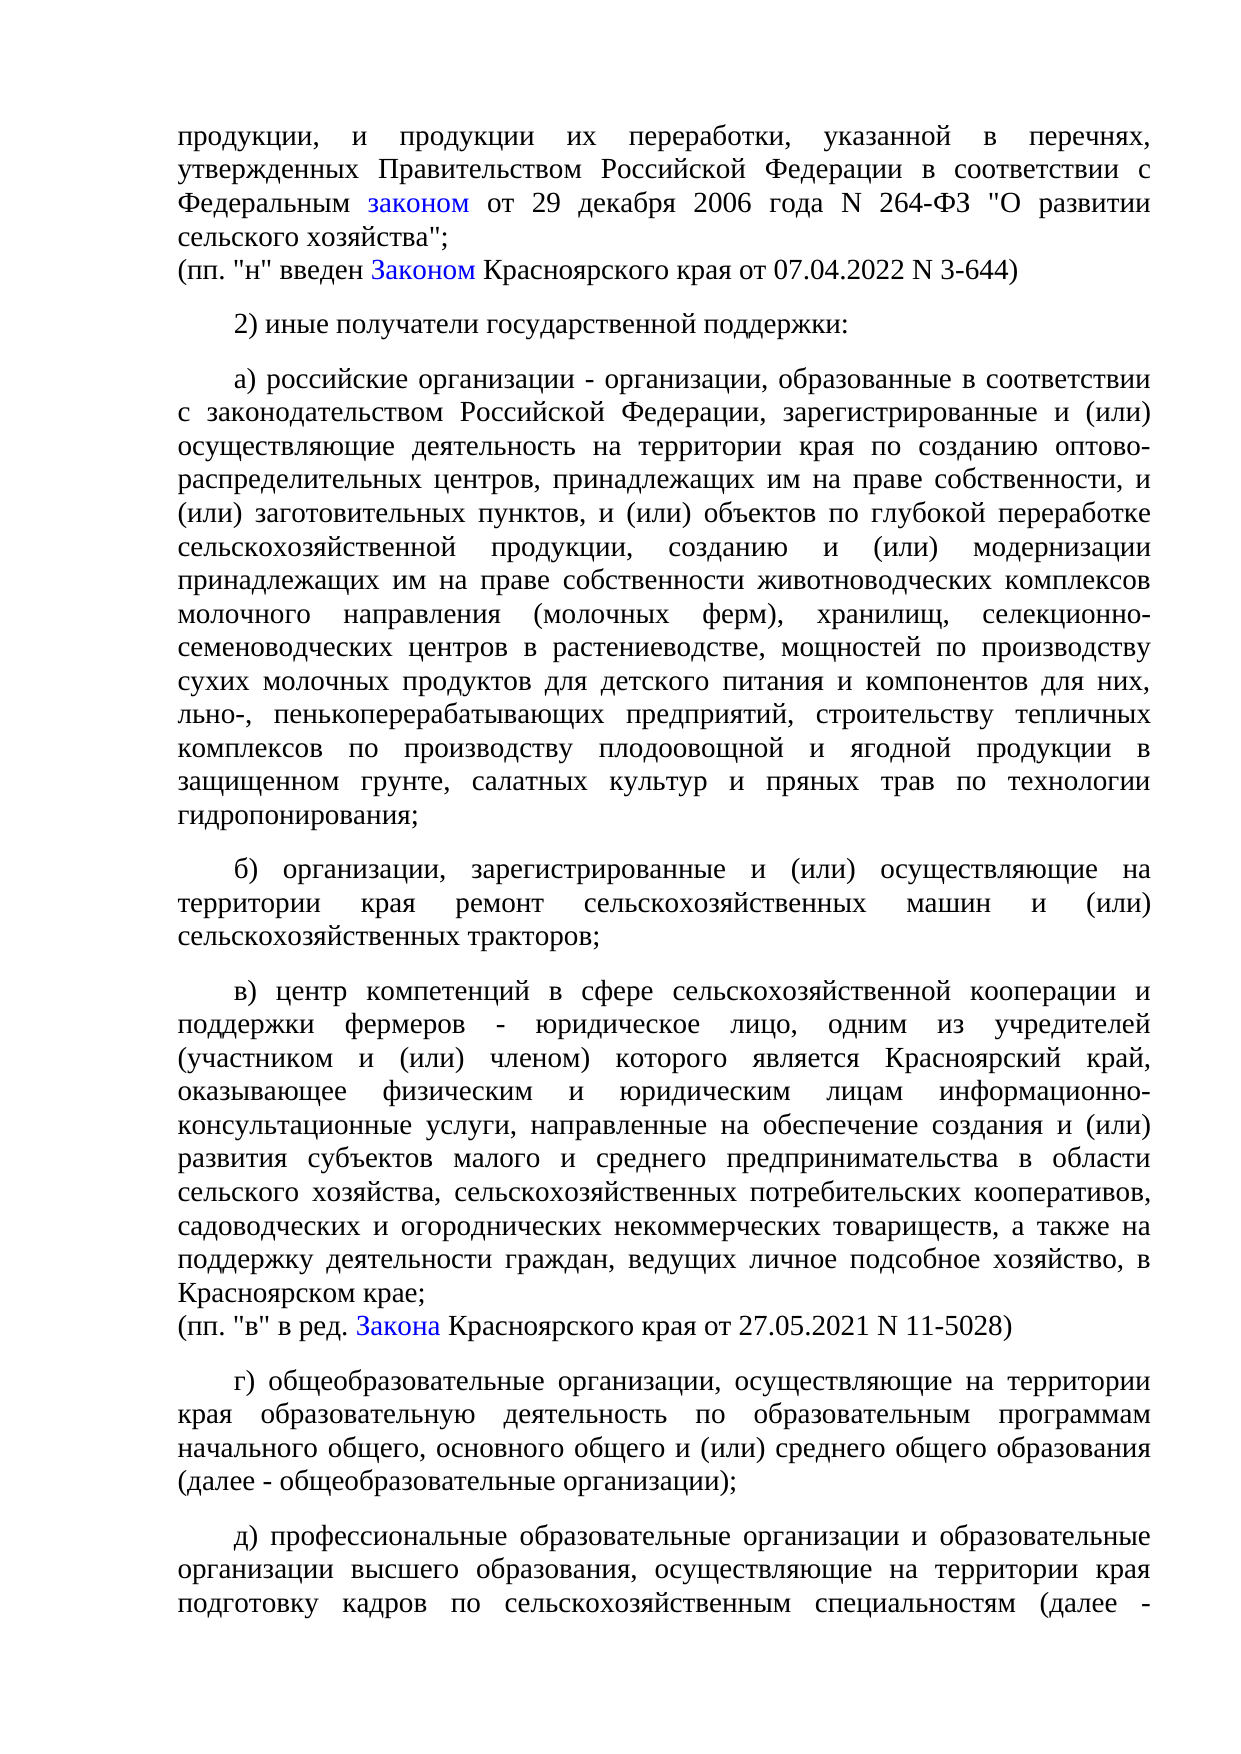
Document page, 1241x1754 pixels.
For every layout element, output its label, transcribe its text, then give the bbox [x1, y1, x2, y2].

text а) российские организации - организации, образованные в соответствии с законодательством Российской Федерации, зарегистрированные и (или) осуществляющие деятельность на территории края по созданию оптово-распределительных центров, принадлежащих им на праве собственности, и (или) заготовительных пунктов, и (или) объектов по глубокой переработке сельскохозяйственной продукции, созданию и (или) модернизации принадлежащих им на праве собственности животноводческих комплексов молочного направления (молочных ферм), хранилищ, селекционно-семеноводческих центров в растениеводстве, мощностей по производству сухих молочных продуктов для детского питания и компонентов для них, льно-, пенькоперерабатывающих предприятий, строительству тепличных комплексов по производству плодоовощной и ягодной продукции в защищенном грунте, салатных культур и пряных трав по технологии гидропонирования; [177, 361, 1152, 831]
text в) центр компетенций в сфере сельскохозяйственной кооперации и поддержки фермеров - юридическое лицо, одним из учредителей (участником и (или) членом) которого является Красноярский край, оказывающее физическим и юридическим лицам информационно-консультационные услуги, направленные на обеспечение создания и (или) развития субъектов малого и среднего предпринимательства в области сельского хозяйства, сельскохозяйственных потребительских кооперативов, садоводческих и огороднических некоммерческих товариществ, а также на поддержку деятельности граждан, ведущих личное подсобное хозяйство, в Красноярском крае; [177, 973, 1152, 1308]
text 2) иные получатели государственной поддержки: [177, 307, 1152, 340]
text (пп. "н" введен Законом Красноярского края от 07.04.2022 N 3-644) [177, 252, 1152, 286]
text (пп. "в" в ред. Закона Красноярского края от 27.05.2021 N 11-5028) [177, 1308, 1152, 1342]
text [177, 118, 1152, 252]
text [177, 1518, 1152, 1618]
text б) организации, зарегистрированные и (или) осуществляющие на территории края ремонт сельскохозяйственных машин и (или) сельскохозяйственных тракторов; [177, 851, 1152, 952]
text г) общеобразовательные организации, осуществляющие на территории края образовательную деятельность по образовательным программам начального общего, основного общего и (или) среднего общего образования (далее - общеобразовательные организации); [177, 1363, 1152, 1497]
